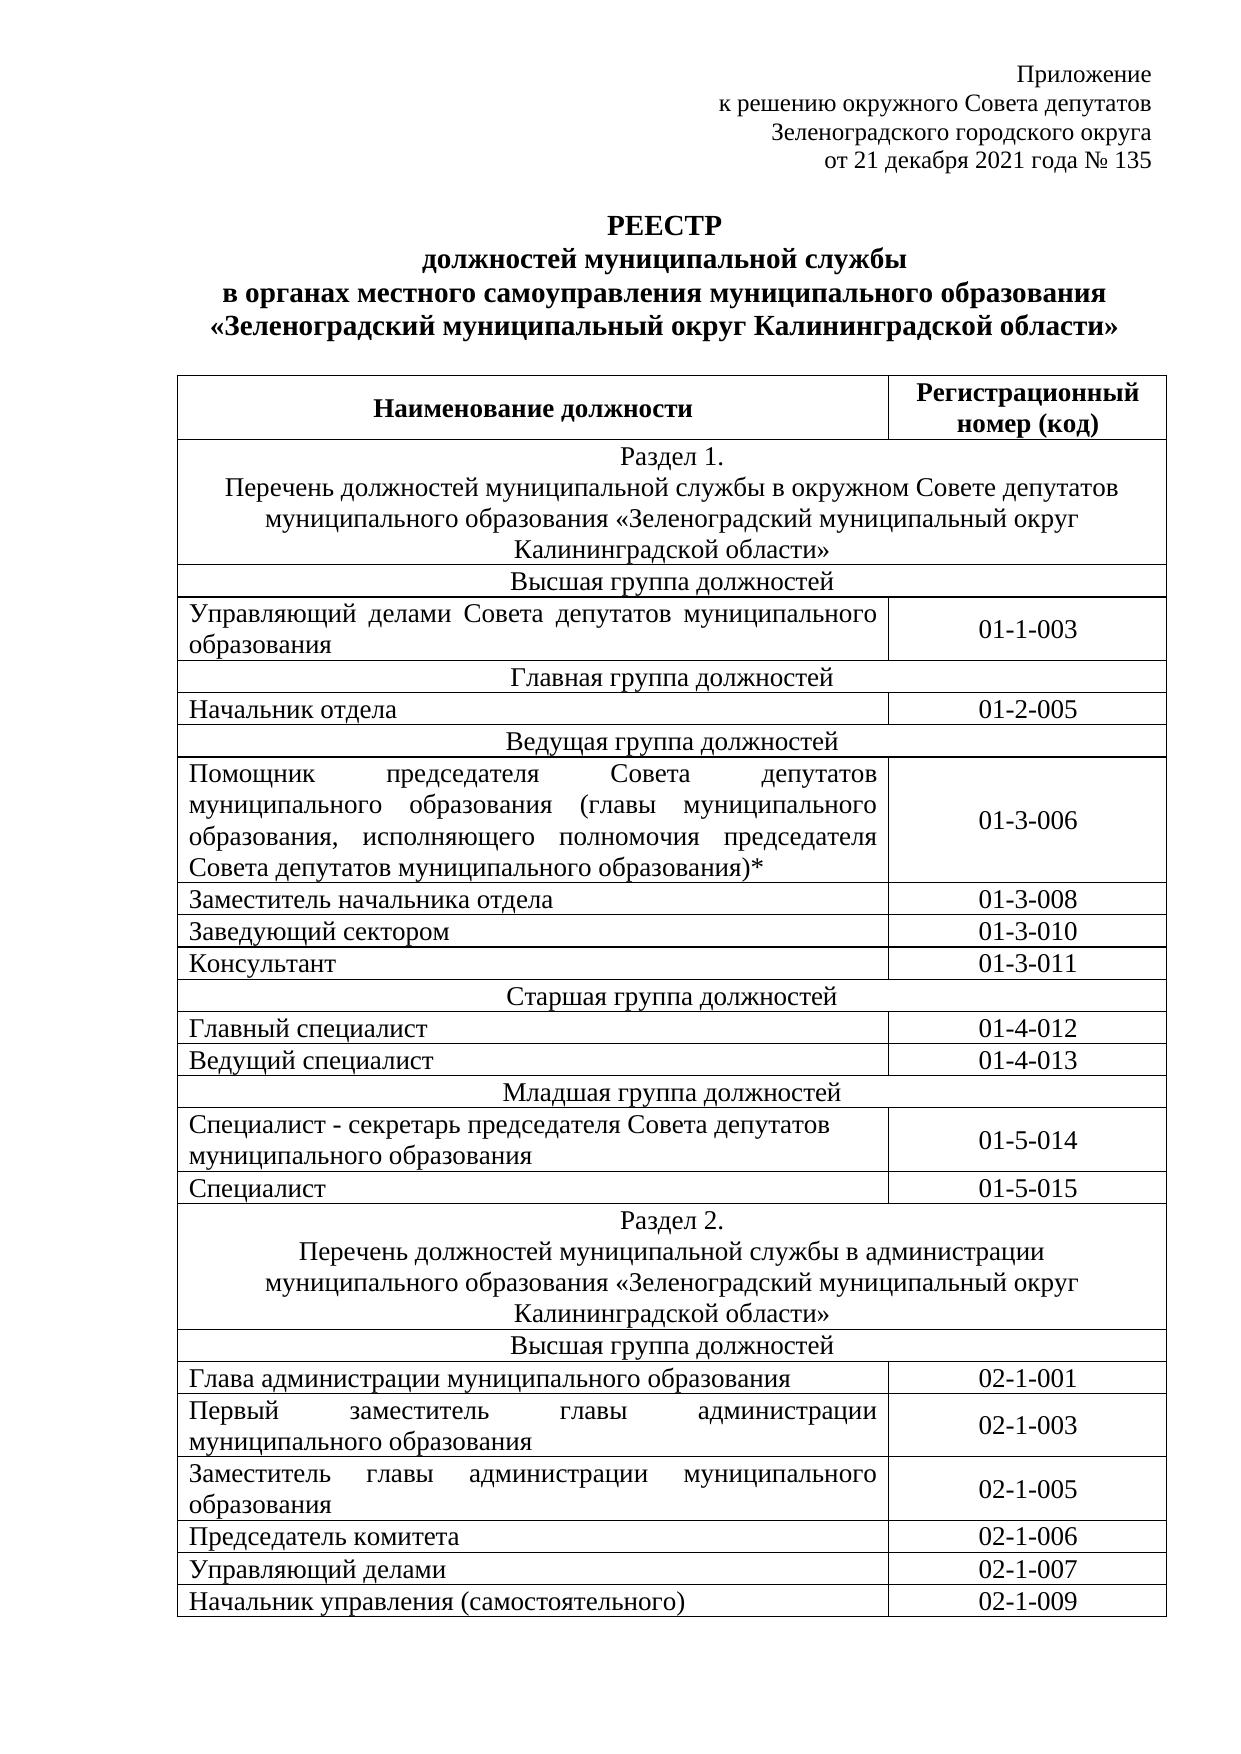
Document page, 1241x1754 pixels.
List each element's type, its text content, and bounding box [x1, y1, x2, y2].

table_cell Председатель комитета [178, 1521, 888, 1552]
text должностей муниципальной службы [177, 241, 1152, 275]
text в органах местного самоуправления муниципального образования «Зеленоградский муниципальный округ Калининградской области» [177, 275, 1152, 342]
table_cell Младшая группа должностей [178, 1076, 1166, 1107]
table_cell 01-3-008 [889, 883, 1166, 914]
table_cell 02-1-005 [889, 1457, 1166, 1519]
table_cell Высшая группа должностей [178, 565, 1166, 596]
table_cell Глава администрации муниципального образования [178, 1362, 888, 1393]
table_cell Раздел 2. Перечень должностей муниципальной службы в администрации муниципального образования «Зеленоградский муниципальный округ Калининградской области» [178, 1204, 1166, 1328]
table_cell Специалист [178, 1172, 888, 1203]
table_cell Высшая группа должностей [178, 1330, 1166, 1361]
table_header Регистрационный номер (код) [889, 376, 1166, 439]
table_cell 02-1-006 [889, 1521, 1166, 1552]
table_cell 01-3-010 [889, 915, 1166, 946]
table_cell Консультант [178, 948, 888, 978]
text Зеленоградского городского округа [177, 117, 1152, 145]
table_cell Ведущий специалист [178, 1044, 888, 1075]
table_header Наименование должности [178, 376, 888, 439]
table_cell 01-1-003 [889, 598, 1166, 660]
table_cell Специалист - секретарь председателя Совета депутатов муниципального образования [178, 1108, 888, 1171]
table_cell Управляющий делами [178, 1553, 888, 1584]
table_cell 01-2-005 [889, 693, 1166, 724]
table_cell 02-1-001 [889, 1362, 1166, 1393]
table_cell 01-3-006 [889, 758, 1166, 882]
table_cell Заведующий сектором [178, 915, 888, 946]
table_cell 01-3-011 [889, 948, 1166, 978]
table_cell 01-5-014 [889, 1108, 1166, 1171]
table_cell Заместитель начальника отдела [178, 883, 888, 914]
table_cell 02-1-003 [889, 1394, 1166, 1456]
table_cell 01-5-015 [889, 1172, 1166, 1203]
table_cell Главная группа должностей [178, 661, 1166, 692]
table_cell 02-1-009 [889, 1585, 1166, 1616]
table_cell Начальник управления (самостоятельного) [178, 1585, 888, 1616]
table_cell 02-1-007 [889, 1553, 1166, 1584]
table_cell Раздел 1. Перечень должностей муниципальной службы в окружном Совете депутатов муниципального образования «Зеленоградский муниципальный округ Калининградской области» [178, 440, 1166, 564]
table_cell 01-4-013 [889, 1044, 1166, 1075]
table_cell Первый заместитель главы администрации муниципального образования [178, 1394, 888, 1456]
table_cell Главный специалист [178, 1012, 888, 1043]
table_cell Старшая группа должностей [178, 980, 1166, 1011]
table_cell Ведущая группа должностей [178, 725, 1166, 756]
text к решению окружного Совета депутатов [177, 88, 1152, 117]
table_cell 01-4-012 [889, 1012, 1166, 1043]
text РЕЕСТР [177, 208, 1152, 241]
text Приложение [177, 59, 1152, 88]
table_cell Помощник председателя Совета депутатов муниципального образования (главы муниципального образования, исполняющего полномочия председателя Совета депутатов муниципального образования)* [178, 758, 888, 882]
table_cell Начальник отдела [178, 693, 888, 724]
table_cell Управляющий делами Совета депутатов муниципального образования [178, 598, 888, 660]
text от 21 декабря 2021 года № 135 [177, 145, 1152, 174]
table_cell Заместитель главы администрации муниципального образования [178, 1457, 888, 1519]
